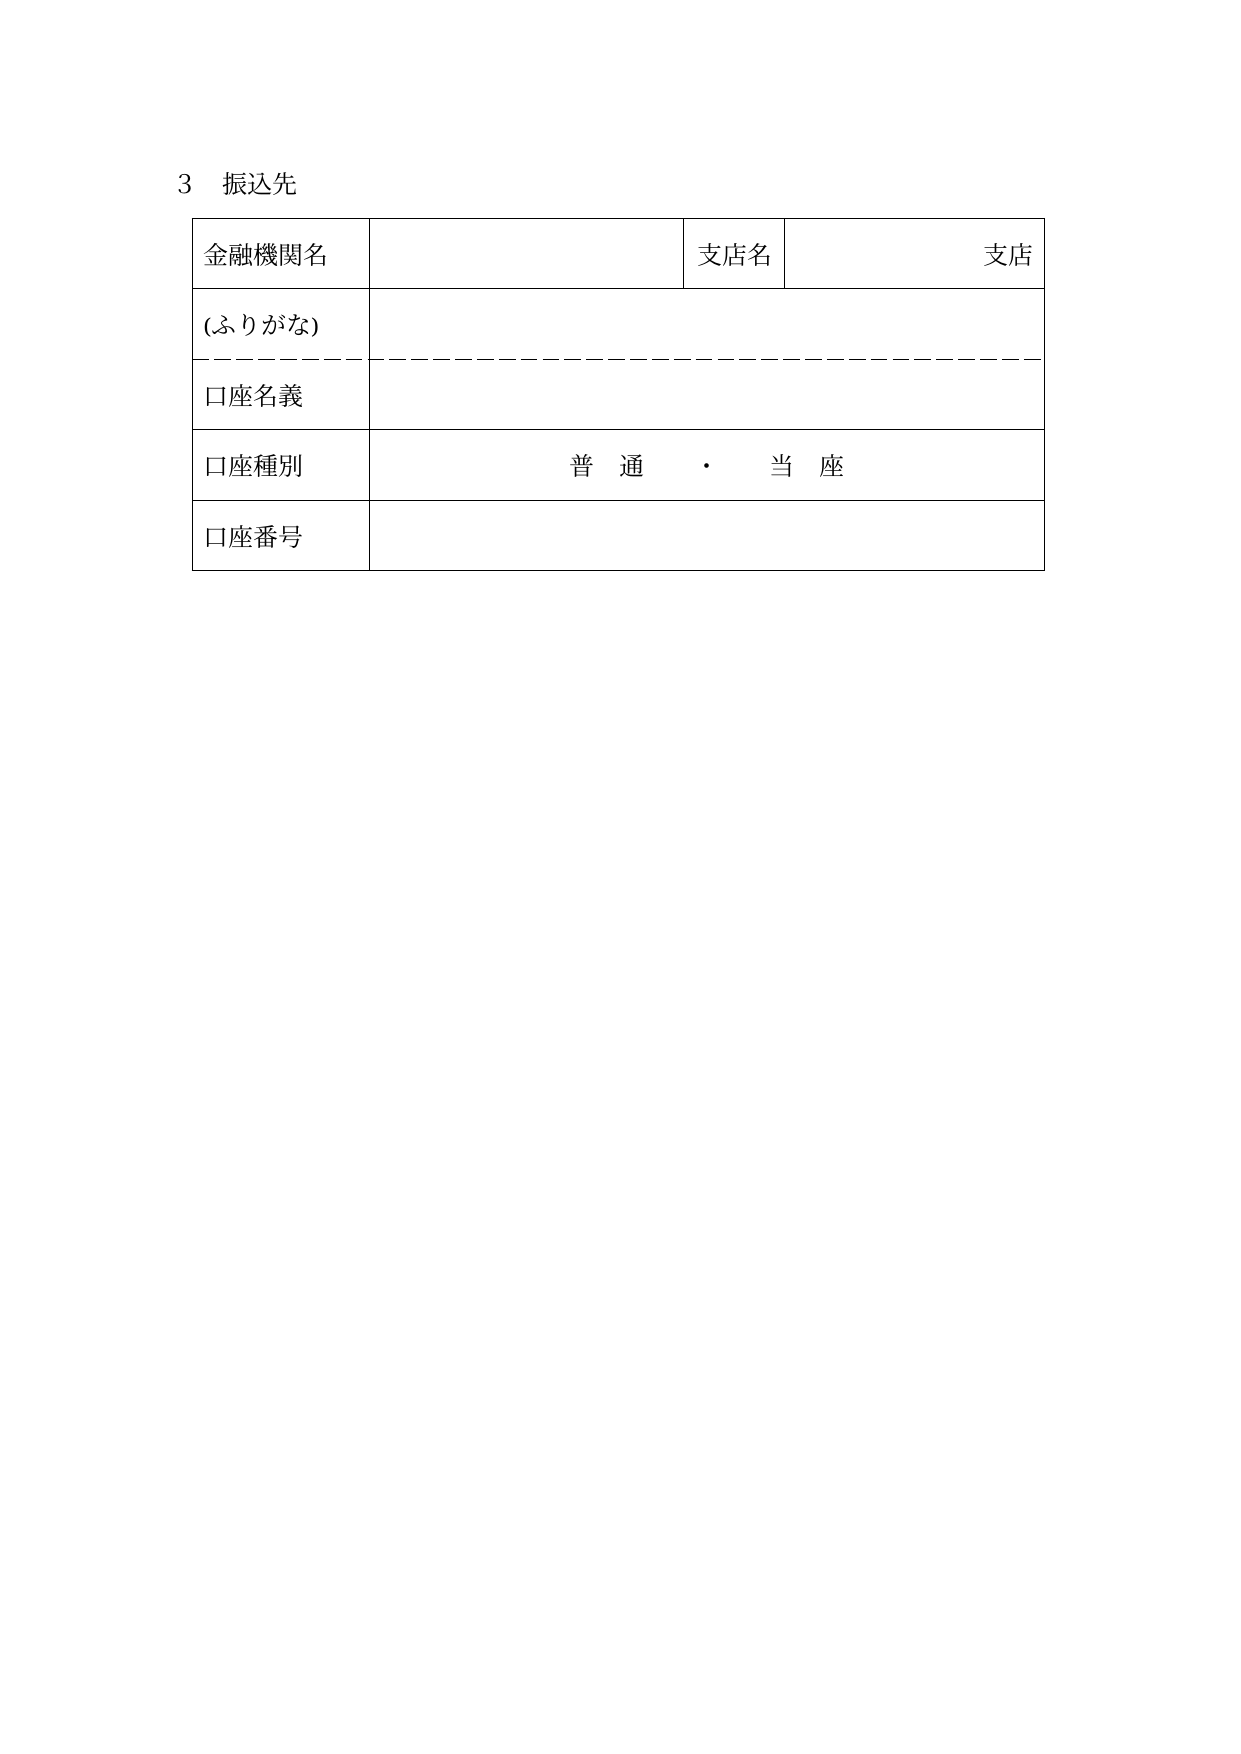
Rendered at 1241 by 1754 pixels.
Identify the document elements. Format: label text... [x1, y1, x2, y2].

table_header 支店 [785, 219, 1044, 288]
table_cell (ふりがな) [193, 289, 369, 359]
table_cell 口座名義 [193, 359, 369, 429]
table_cell 口座種別 [193, 430, 369, 499]
table_cell 口座番号 [193, 501, 369, 570]
table_cell [370, 501, 1044, 570]
table_header 支店名 [684, 219, 784, 288]
text ３ 振込先 [148, 148, 1092, 218]
table_header 金融機関名 [193, 219, 369, 288]
table_cell 普 通 ・ 当 座 [370, 430, 1044, 499]
table_cell [370, 289, 1044, 359]
table_cell [370, 359, 1044, 429]
table_header [370, 219, 683, 288]
